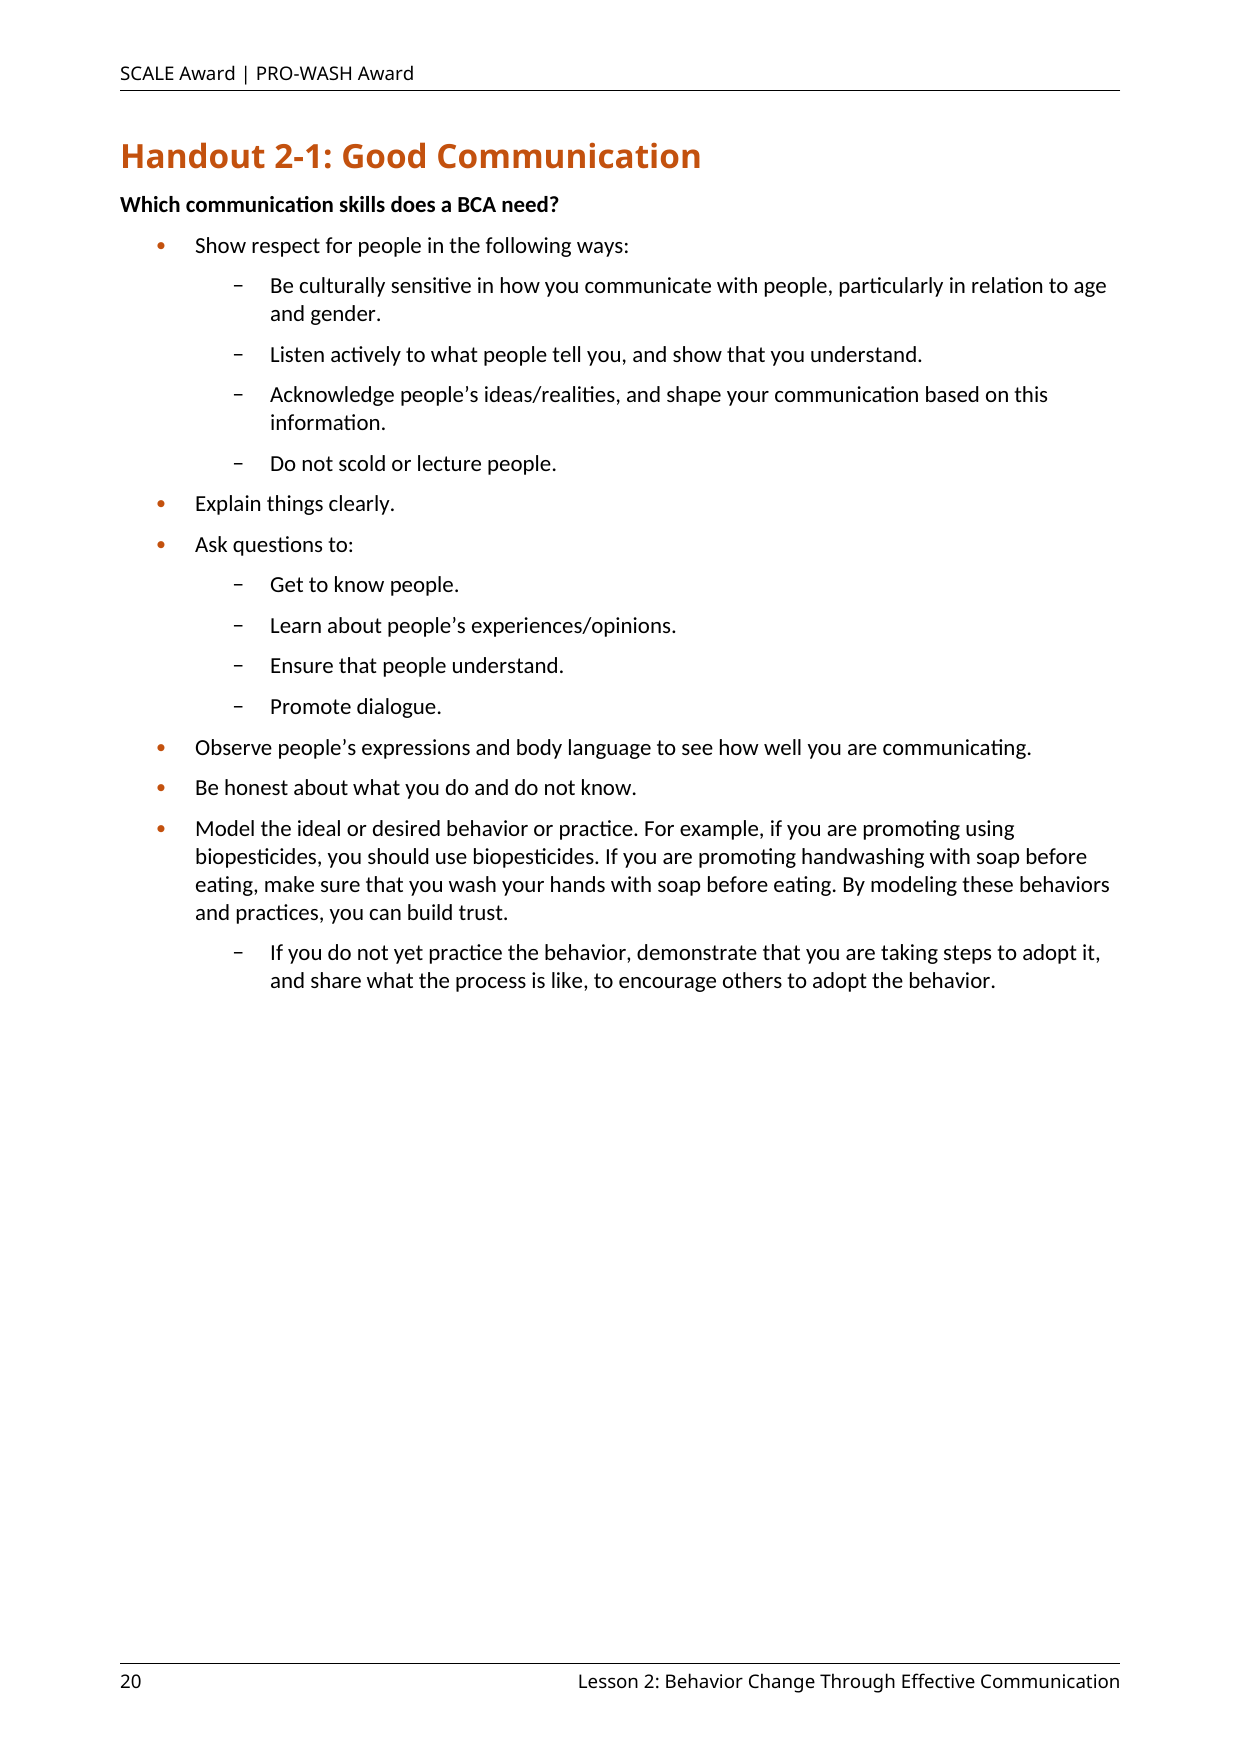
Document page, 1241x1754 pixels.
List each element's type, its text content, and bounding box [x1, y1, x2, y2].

text Ask questions to: [157, 530, 1120, 558]
list Promote dialogue. [232, 692, 1120, 720]
text Observe people’s expressions and body language to see how well you are communicating. [157, 733, 1120, 761]
subtitle Handout 2-1: Good Communication [120, 132, 1120, 178]
list Listen actively to what people tell you, and show that you understand. [232, 340, 1120, 368]
text Show respect for people in the following ways: [157, 231, 1120, 259]
list Acknowledge people’s ideas/realities, and shape your communication based on this information. [232, 381, 1120, 437]
text Model the ideal or desired behavior or practice. For example, if you are promoting using biopesticides, you should use biopesticides. If you are promoting handwashing with soap before eating, make sure that you wash your hands with soap before eating. By modeling these behaviors and practices, you can build trust. [157, 814, 1120, 926]
text Explain things clearly. [157, 489, 1120, 518]
list Get to know people. [232, 571, 1120, 599]
list If you do not yet practice the behavior, demonstrate that you are taking steps to adopt it, and share what the process is like, to encourage others to adopt the behavior. [232, 938, 1120, 994]
list Be culturally sensitive in how you communicate with people, particularly in relation to age and gender. [232, 271, 1120, 327]
text Be honest about what you do and do not know. [157, 773, 1120, 801]
list Do not scold or lecture people. [232, 449, 1120, 477]
list Learn about people’s experiences/opinions. [232, 611, 1120, 639]
list Ensure that people understand. [232, 652, 1120, 680]
text Which communication skills does a BCA need? [120, 190, 1120, 218]
